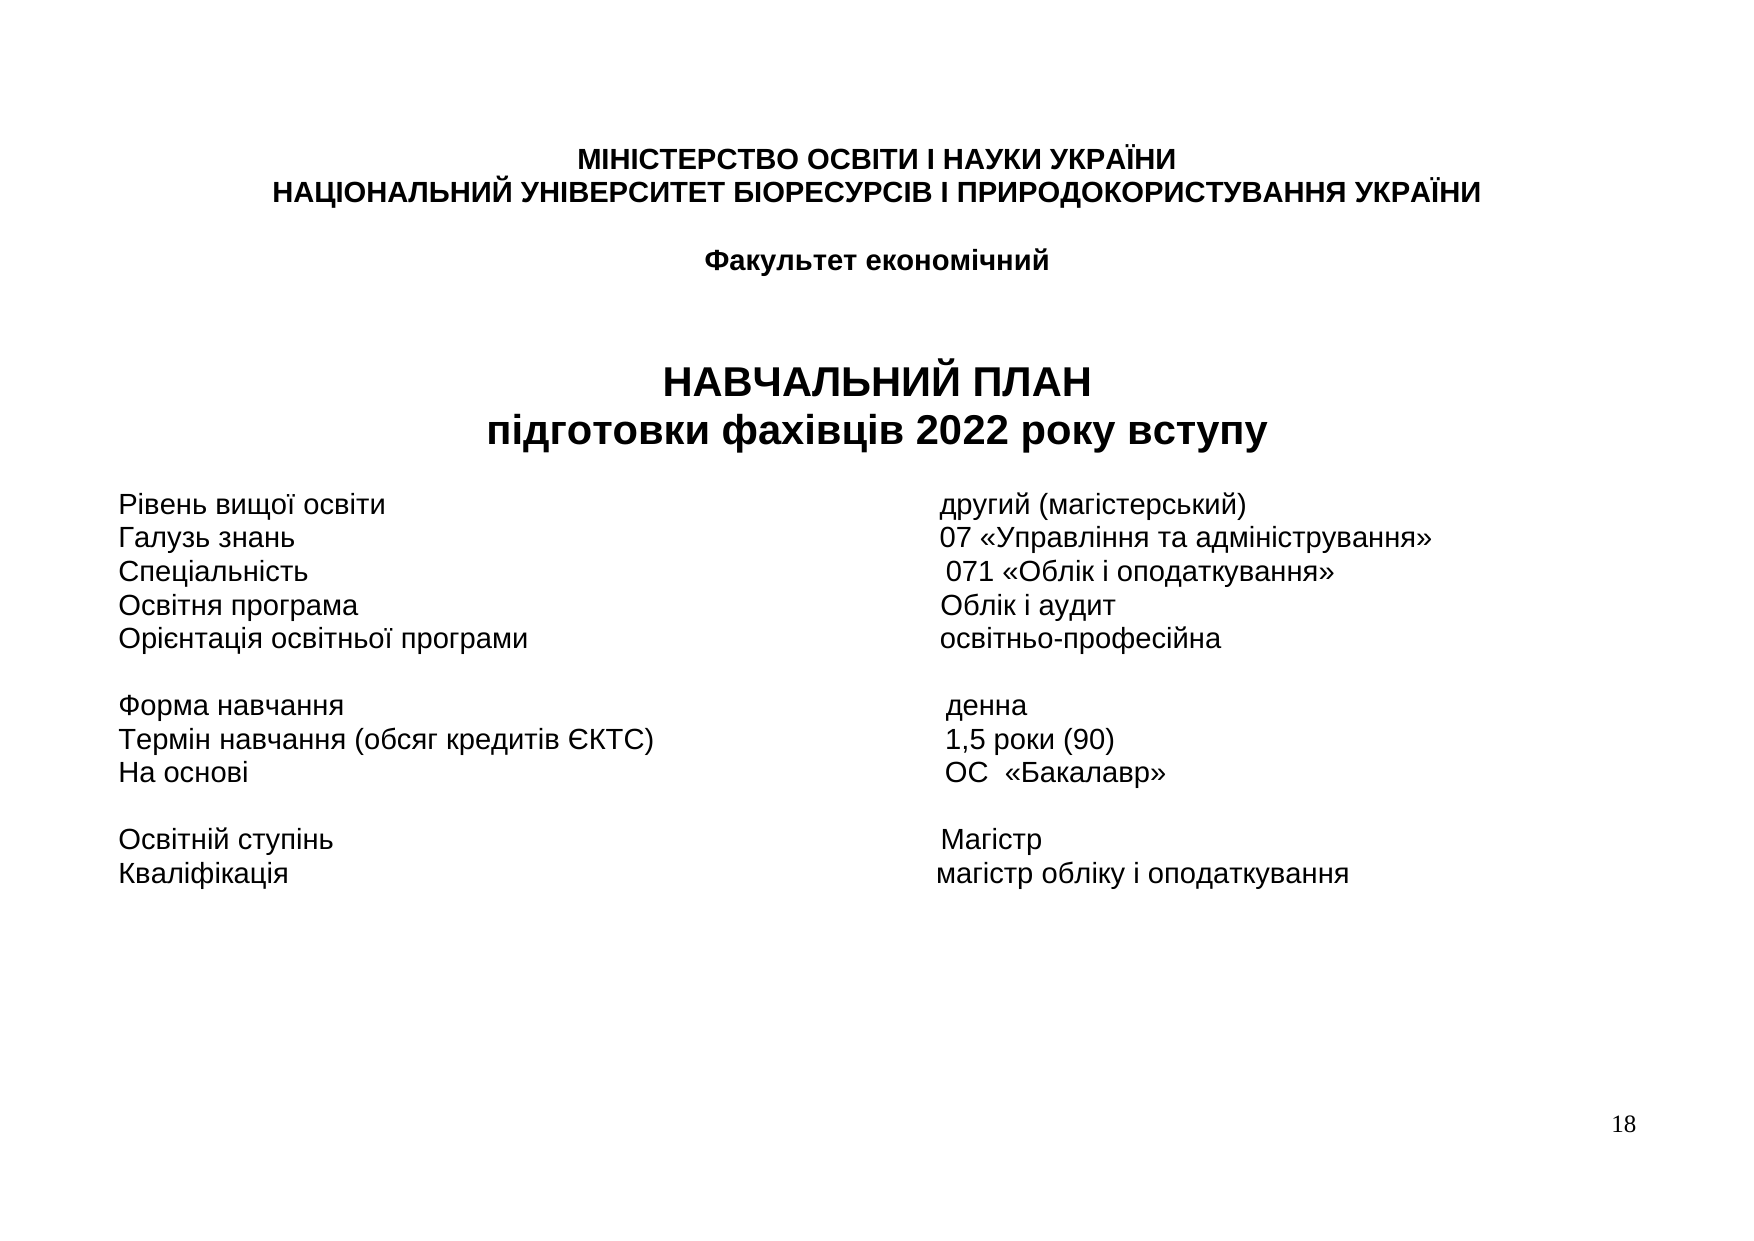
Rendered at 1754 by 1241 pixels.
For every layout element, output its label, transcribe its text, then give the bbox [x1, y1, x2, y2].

text НАВЧАЛЬНИЙ ПЛАН [118, 358, 1636, 406]
text Рівень вищої освіти другий (магістерський) [118, 487, 1636, 521]
text Термін навчання (обсяг кредитів ЄКТС) 1,5 роки (90) [118, 722, 1636, 755]
text Галузь знань 07 «Управління та адміністрування» [118, 521, 1636, 554]
text На основі ОС «Бакалавр» [118, 755, 1636, 789]
text Факультет економічний [118, 243, 1636, 276]
text Кваліфікація магістр обліку і оподаткування [118, 856, 1636, 889]
text Орієнтація освітньої програми освітньо-професійна [118, 621, 1636, 655]
text Форма навчання денна [118, 688, 1636, 722]
text Освітній ступінь Магістр [118, 822, 1636, 856]
text НАЦІОНАЛЬНИЙ УНІВЕРСИТЕТ БІОРЕСУРСІВ І ПРИРОДОКОРИСТУВАННЯ УКРАЇНИ [118, 176, 1636, 209]
text МІНІСТЕРСТВО ОСВІТИ І НАУКИ УКРАЇНИ [118, 142, 1636, 176]
text Освітня програма Облік і аудит [118, 588, 1636, 621]
text підготовки фахівців 2022 року вступу [118, 406, 1636, 453]
text Спеціальність 071 «Облік і оподаткування» [118, 554, 1636, 588]
